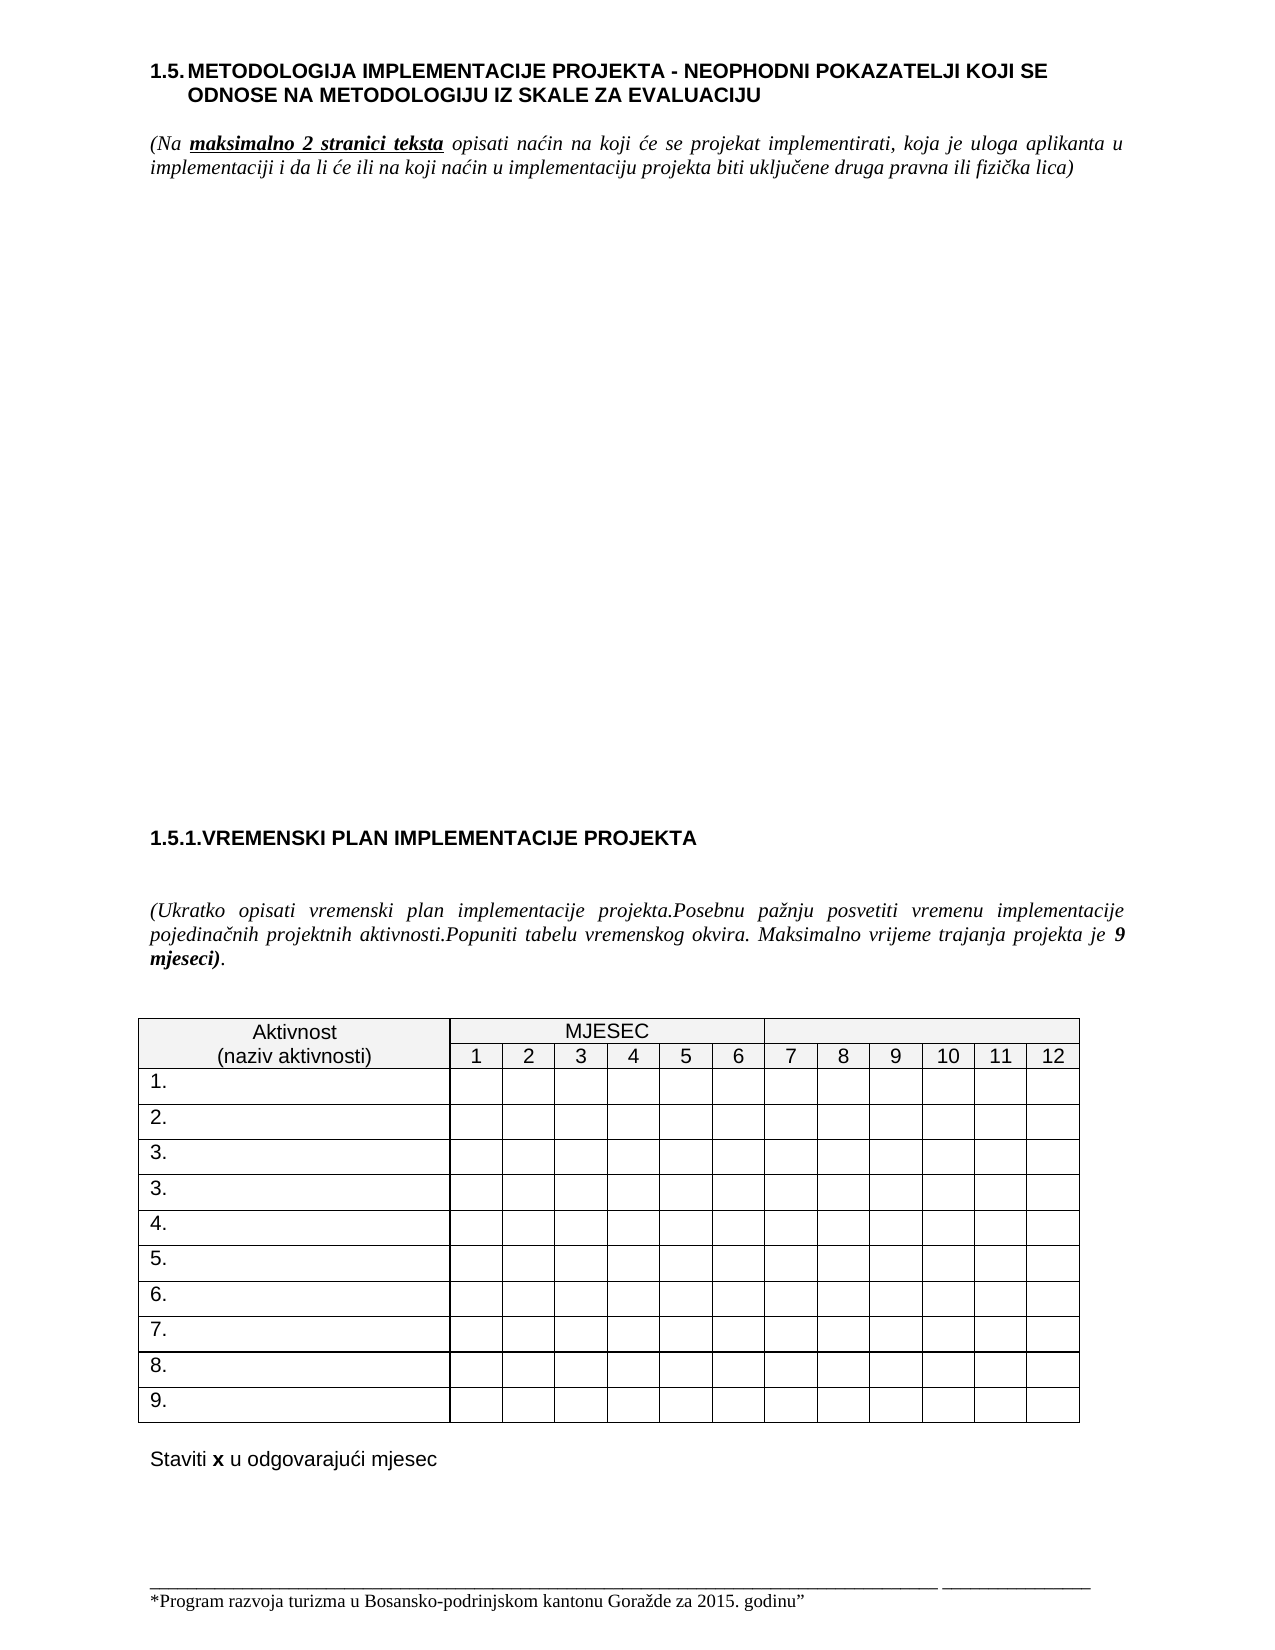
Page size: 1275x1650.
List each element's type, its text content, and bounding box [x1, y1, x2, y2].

table_cell [870, 1317, 922, 1351]
table_cell [923, 1140, 974, 1174]
table_cell [555, 1211, 607, 1245]
table_cell [870, 1246, 922, 1281]
table_cell [765, 1246, 817, 1281]
table_cell [503, 1353, 554, 1387]
table_cell [451, 1282, 502, 1316]
table_cell [451, 1246, 502, 1281]
table_cell [1027, 1105, 1079, 1139]
table_cell [503, 1211, 554, 1245]
table_cell [660, 1388, 712, 1422]
table_cell [503, 1105, 554, 1139]
table_cell [451, 1388, 502, 1422]
table_cell [765, 1211, 817, 1245]
table_cell [1027, 1282, 1079, 1316]
table_cell [555, 1140, 607, 1174]
table_cell [923, 1105, 974, 1139]
table_cell [923, 1211, 974, 1245]
table_cell [503, 1388, 554, 1422]
table_cell [818, 1317, 869, 1351]
table_cell [870, 1069, 922, 1103]
table_cell [451, 1353, 502, 1387]
table_cell [818, 1353, 869, 1387]
table_cell [870, 1140, 922, 1174]
table_cell [503, 1317, 554, 1351]
table_cell [870, 1211, 922, 1245]
table_cell [975, 1175, 1026, 1210]
table_cell [451, 1175, 502, 1210]
table_cell 1 [451, 1044, 502, 1068]
table_cell [870, 1175, 922, 1210]
table_cell [765, 1353, 817, 1387]
table_cell 1. [139, 1069, 449, 1103]
text 1.5.1.VREMENSKI PLAN IMPLEMENTACIJE PROJEKTA [150, 826, 1125, 850]
table_cell [451, 1140, 502, 1174]
table_cell 7 [765, 1044, 817, 1068]
table_cell [818, 1211, 869, 1245]
table_cell 9 [870, 1044, 922, 1068]
table_cell [713, 1175, 764, 1210]
table_cell [555, 1317, 607, 1351]
table_cell [660, 1246, 712, 1281]
table_cell [660, 1211, 712, 1245]
table_cell [608, 1317, 659, 1351]
table_cell 6 [713, 1044, 764, 1068]
table_cell [923, 1282, 974, 1316]
table_cell [503, 1282, 554, 1316]
table_cell 5 [660, 1044, 712, 1068]
table_cell 2. [139, 1105, 449, 1139]
table_cell [660, 1069, 712, 1103]
table_cell [555, 1105, 607, 1139]
table_cell [765, 1140, 817, 1174]
table_cell [818, 1140, 869, 1174]
table_cell 8 [818, 1044, 869, 1068]
table_cell [975, 1105, 1026, 1139]
table_cell [1027, 1317, 1079, 1351]
table_cell 4. [139, 1211, 449, 1245]
table_cell [555, 1388, 607, 1422]
text Staviti x u odgovarajući mjesec [150, 1447, 1125, 1471]
table_cell [608, 1353, 659, 1387]
table_cell [975, 1353, 1026, 1387]
table_cell [713, 1105, 764, 1139]
table_cell 3. [139, 1175, 449, 1210]
table_cell [713, 1388, 764, 1422]
table_cell [765, 1105, 817, 1139]
table_cell [503, 1140, 554, 1174]
text (Ukratko opisati vremenski plan implementacije projekta.Posebnu pažnju posvetiti vremenu implementacije pojedinačnih projektnih aktivnosti.Popuniti tabelu vremenskog okvira. Maksimalno vrijeme trajanja projekta je 9 mjeseci). [150, 898, 1125, 970]
table_cell [923, 1388, 974, 1422]
table_cell [975, 1388, 1026, 1422]
table_cell [660, 1317, 712, 1351]
table_cell [660, 1353, 712, 1387]
table_cell [660, 1140, 712, 1174]
table_cell [503, 1246, 554, 1281]
table_header [765, 1019, 1079, 1043]
table_cell [818, 1175, 869, 1210]
table_cell [975, 1317, 1026, 1351]
table_cell [660, 1175, 712, 1210]
table_cell [713, 1246, 764, 1281]
table_cell [713, 1282, 764, 1316]
table_cell [1027, 1211, 1079, 1245]
table_cell [870, 1388, 922, 1422]
table_cell [923, 1175, 974, 1210]
table_cell [1027, 1246, 1079, 1281]
table_cell [451, 1317, 502, 1351]
table_cell 2 [503, 1044, 554, 1068]
table_cell [870, 1353, 922, 1387]
table_cell [923, 1246, 974, 1281]
table_cell [1027, 1069, 1079, 1103]
table_cell 4 [608, 1044, 659, 1068]
table_cell [555, 1282, 607, 1316]
table_cell [608, 1140, 659, 1174]
table_cell [765, 1175, 817, 1210]
table_cell [1027, 1353, 1079, 1387]
table_cell [503, 1175, 554, 1210]
table_cell [608, 1246, 659, 1281]
table_cell [870, 1105, 922, 1139]
table_cell [451, 1069, 502, 1103]
table_cell [608, 1282, 659, 1316]
table_header MJESEC [451, 1019, 764, 1043]
table_cell 12 [1027, 1044, 1079, 1068]
table_cell 8. [139, 1353, 449, 1387]
table_cell [818, 1282, 869, 1316]
table_cell 6. [139, 1282, 449, 1316]
table_cell [660, 1105, 712, 1139]
table_cell 3. [139, 1140, 449, 1174]
table_cell [608, 1388, 659, 1422]
table_cell [555, 1246, 607, 1281]
table_cell [713, 1353, 764, 1387]
table_cell [608, 1069, 659, 1103]
table_cell [818, 1105, 869, 1139]
table_cell [451, 1211, 502, 1245]
table_header Aktivnost (naziv aktivnosti) [139, 1019, 449, 1068]
table_cell [975, 1246, 1026, 1281]
table_cell [818, 1388, 869, 1422]
table_cell [818, 1246, 869, 1281]
table_cell [608, 1105, 659, 1139]
table_cell [765, 1282, 817, 1316]
table_cell [713, 1317, 764, 1351]
table_cell 7. [139, 1317, 449, 1351]
table_cell [975, 1211, 1026, 1245]
table_cell [608, 1211, 659, 1245]
table_cell [660, 1282, 712, 1316]
table_cell [555, 1353, 607, 1387]
table_cell [503, 1069, 554, 1103]
table_cell [608, 1175, 659, 1210]
table_cell [765, 1317, 817, 1351]
table_cell [555, 1069, 607, 1103]
table_cell [975, 1140, 1026, 1174]
table_cell 11 [975, 1044, 1026, 1068]
table_cell [923, 1353, 974, 1387]
table_cell [923, 1317, 974, 1351]
table_cell [765, 1069, 817, 1103]
table_cell 5. [139, 1246, 449, 1281]
table_cell [870, 1282, 922, 1316]
table_cell 10 [923, 1044, 974, 1068]
table_cell [765, 1388, 817, 1422]
table_cell [451, 1105, 502, 1139]
table_cell [1027, 1140, 1079, 1174]
table_cell [975, 1282, 1026, 1316]
table_cell [713, 1140, 764, 1174]
table_cell [818, 1069, 869, 1103]
table_cell [1027, 1388, 1079, 1422]
table_cell [713, 1211, 764, 1245]
table_cell [975, 1069, 1026, 1103]
table_cell 9. [139, 1388, 449, 1422]
table_cell [1027, 1175, 1079, 1210]
list METODOLOGIJA IMPLEMENTACIJE PROJEKTA - NEOPHODNI POKAZATELJI KOJI SE ODNOSE NA METODOLOGIJU IZ SKALE ZA EVALUACIJU [150, 59, 1125, 107]
table_cell [713, 1069, 764, 1103]
table_cell 3 [555, 1044, 607, 1068]
table_cell [555, 1175, 607, 1210]
table_cell [923, 1069, 974, 1103]
text (Na maksimalno 2 stranici teksta opisati naćin na koji će se projekat implementirati, koja je uloga aplikanta u implementaciji i da li će ili na koji naćin u implementaciju projekta biti uključene druga pravna ili fizička lica) [150, 131, 1125, 179]
